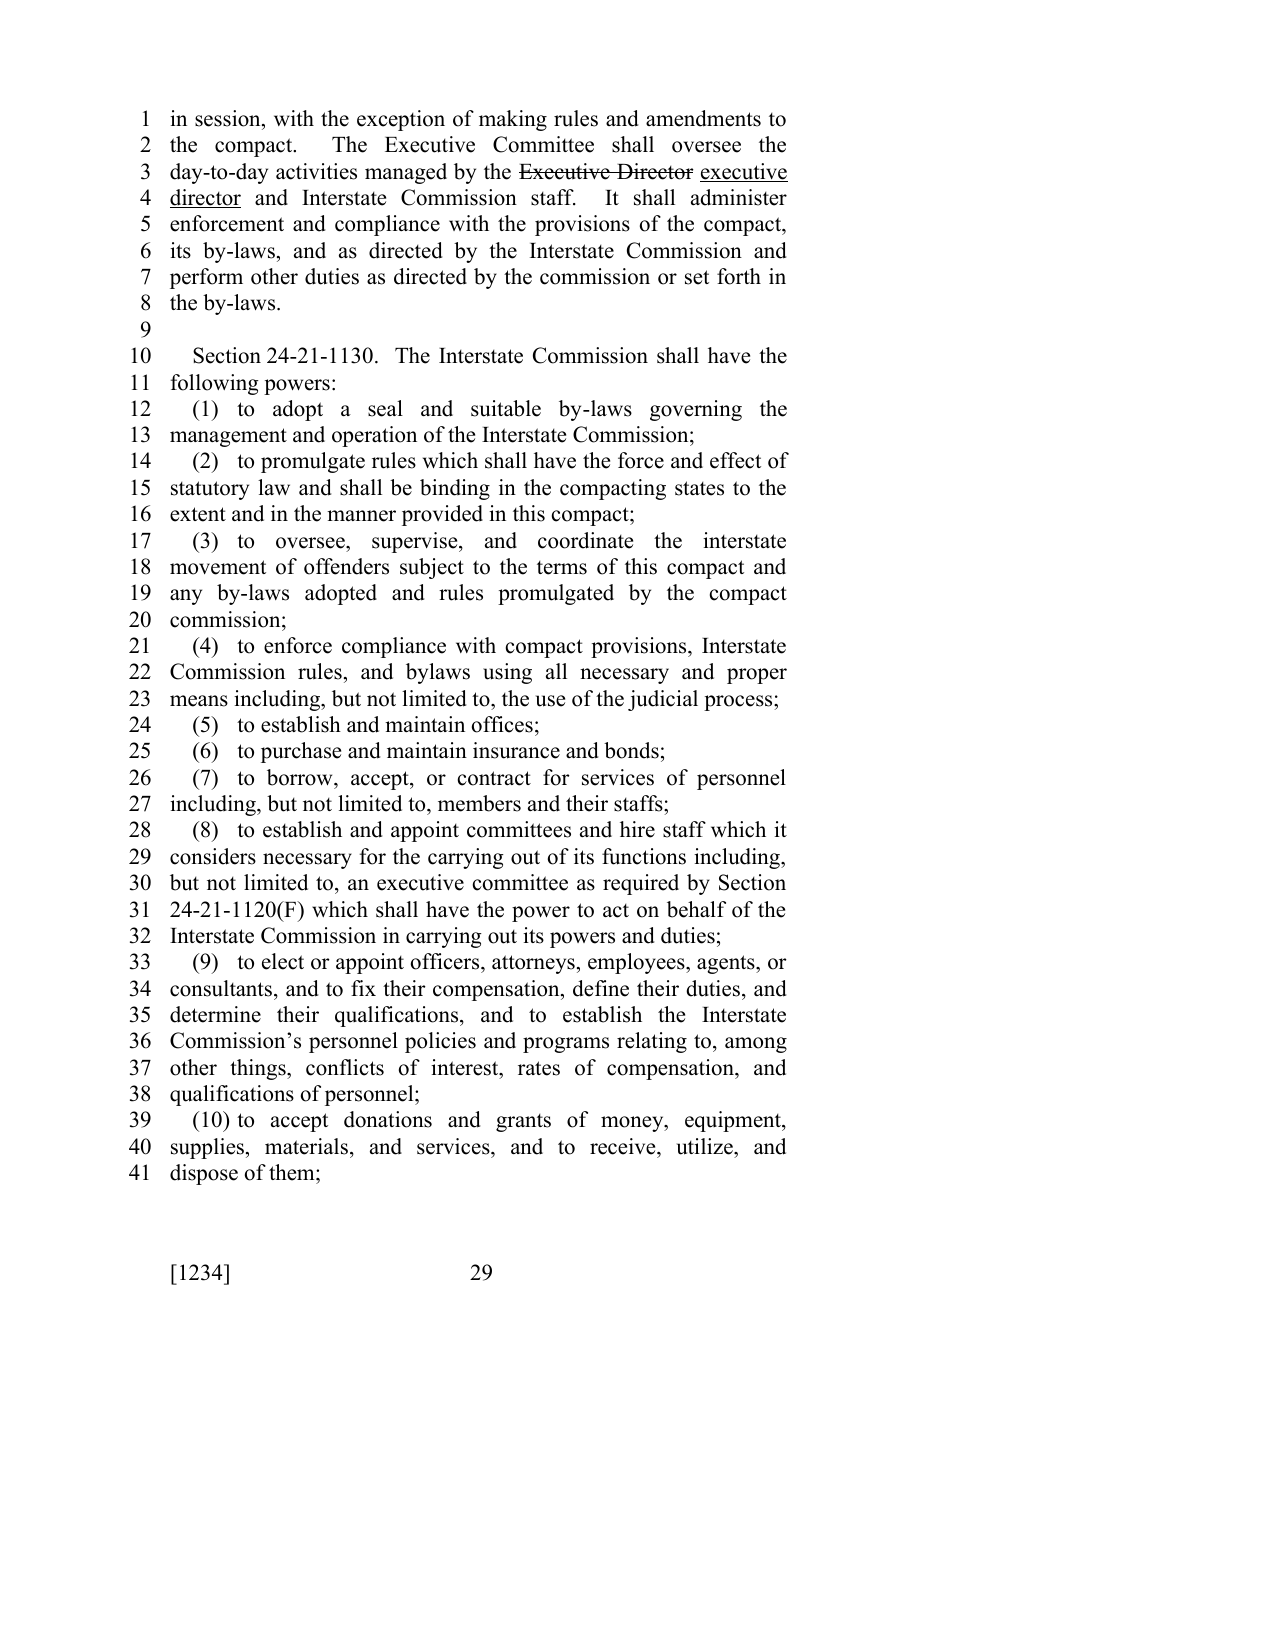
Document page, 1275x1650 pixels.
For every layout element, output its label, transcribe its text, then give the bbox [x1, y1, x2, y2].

text (6) to purchase and maintain insurance and bonds; [169, 737, 787, 764]
text (9) to elect or appoint officers, attorneys, employees, agents, or consultants, and to fix their compensation, define their duties, and determine their qualifications, and to establish the Interstate Commission’s personnel policies and programs relating to, among other things, conflicts of interest, rates of compensation, and qualifications of personnel; [169, 948, 787, 1106]
text (3) to oversee, supervise, and coordinate the interstate movement of offenders subject to the terms of this compact and any by-laws adopted and rules promulgated by the compact commission; [169, 527, 787, 632]
text (1) to adopt a seal and suitable by-laws governing the management and operation of the Interstate Commission; [169, 395, 787, 448]
text Section 24-21-1130. The Interstate Commission shall have the following powers: [169, 342, 787, 395]
text (4) to enforce compliance with compact provisions, Interstate Commission rules, and bylaws using all necessary and proper means including, but not limited to, the use of the judicial process; [169, 632, 787, 711]
text (7) to borrow, accept, or contract for services of personnel including, but not limited to, members and their staffs; [169, 764, 787, 817]
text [169, 105, 787, 316]
text (10) to accept donations and grants of money, equipment, supplies, materials, and services, and to receive, utilize, and dispose of them; [169, 1106, 787, 1186]
text (2) to promulgate rules which shall have the force and effect of statutory law and shall be binding in the compacting states to the extent and in the manner provided in this compact; [169, 448, 787, 527]
text (5) to establish and maintain offices; [169, 711, 787, 737]
text (8) to establish and appoint committees and hire staff which it considers necessary for the carrying out of its functions including, but not limited to, an executive committee as required by Section 24-21-1120(F) which shall have the power to act on behalf of the Interstate Commission in carrying out its powers and duties; [169, 817, 787, 948]
